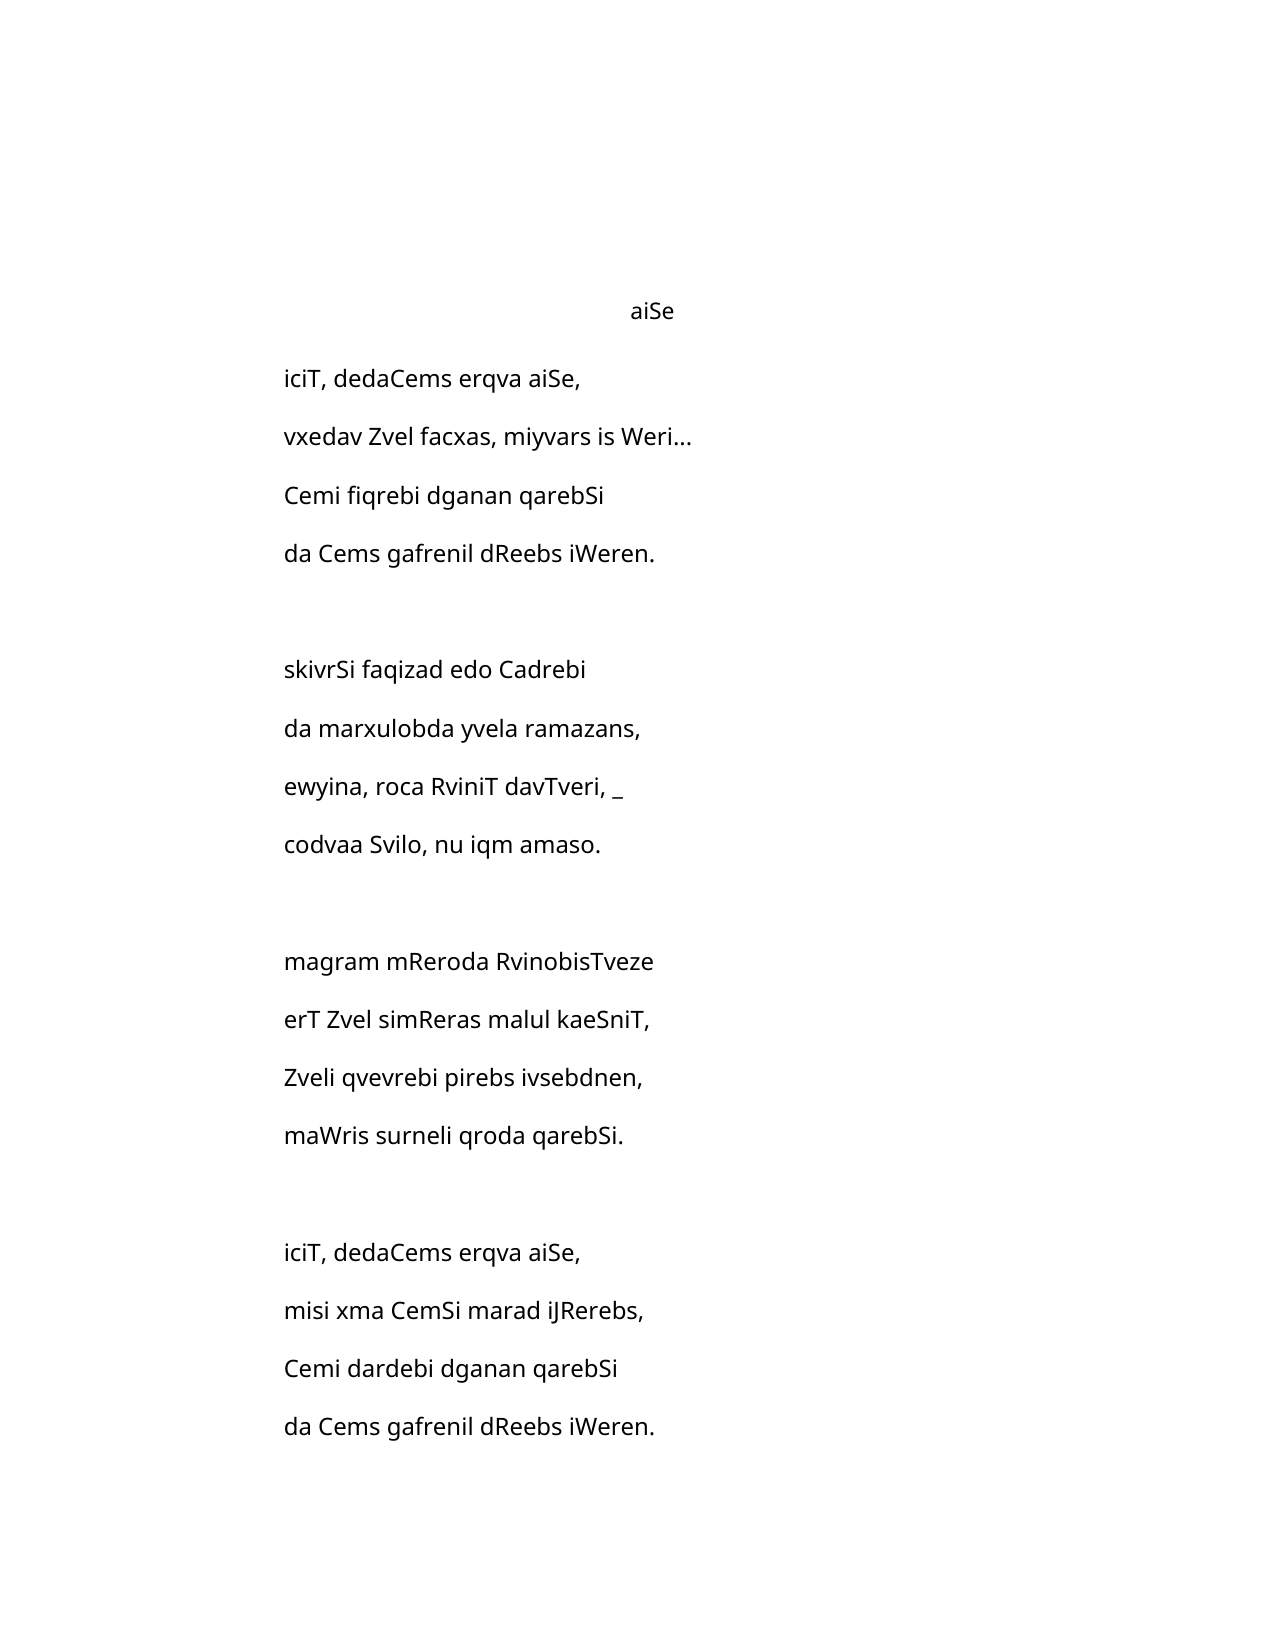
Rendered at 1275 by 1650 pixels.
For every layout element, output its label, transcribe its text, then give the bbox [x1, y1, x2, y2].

text magram mReroda RvinobisTveze [283, 944, 1186, 977]
text skivrSi faqizad edo Cadrebi [283, 653, 1186, 686]
text maWris surneli qroda qarebSi. [283, 1119, 1186, 1152]
text da Cems gafrenil dReebs iWeren. [283, 1410, 1186, 1443]
text iciT, dedaCems erqva aiSe, [283, 1235, 1186, 1268]
text iciT, dedaCems erqva aiSe, [283, 362, 1186, 394]
text ewyina, roca RviniT davTveri, _ [283, 769, 1186, 802]
text misi xma CemSi marad iJRerebs, [283, 1294, 1186, 1326]
text Cemi fiqrebi dganan qarebSi [283, 478, 1186, 511]
text erT Zvel simReras malul kaeSniT, [283, 1002, 1186, 1035]
text vxedav Zvel facxas, miyvars is Weri... [283, 420, 1186, 453]
text aiSe [177, 295, 1127, 327]
text codvaa Svilo, nu iqm amaso. [283, 828, 1186, 860]
text da marxulobda yvela ramazans, [283, 711, 1186, 744]
text Zveli qvevrebi pirebs ivsebdnen, [283, 1061, 1186, 1093]
text da Cems gafrenil dReebs iWeren. [283, 537, 1186, 569]
text Cemi dardebi dganan qarebSi [283, 1352, 1186, 1384]
